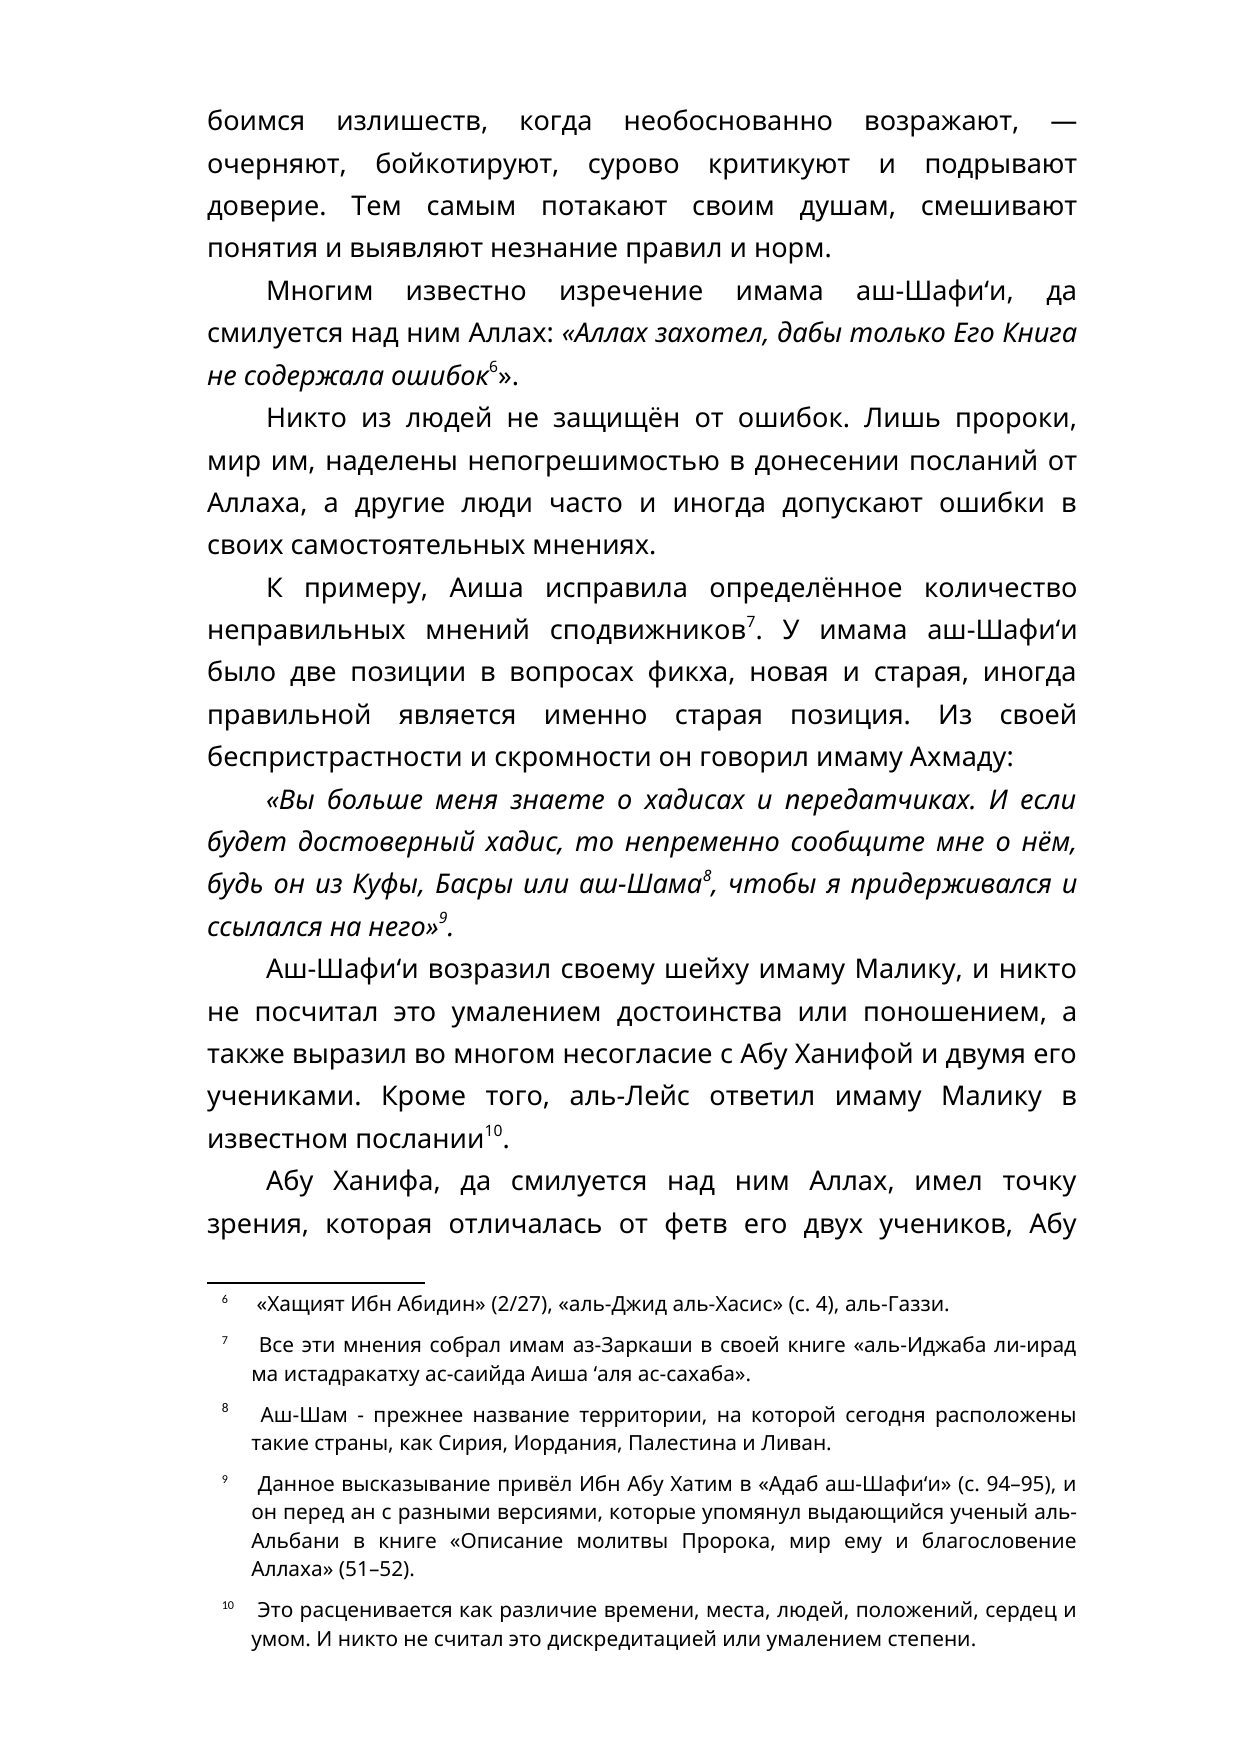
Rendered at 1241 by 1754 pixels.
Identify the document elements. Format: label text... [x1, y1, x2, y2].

text Многим известно изречение имама аш-Шафи‘и, да смилуется над ним Аллах: «Аллах захотел, дабы только Его Книга не содержала ошибок». [207, 271, 1078, 393]
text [207, 1162, 1078, 1241]
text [207, 102, 1078, 266]
text Никто из людей не защищён от ошибок. Лишь пророки, мир им, наделены непогрешимостью в донесении посланий от Аллаха, а другие люди часто и иногда допускают ошибки в своих самостоятельных мнениях. [207, 398, 1078, 563]
text К примеру, Аиша исправила определённое количество неправильных мнений сподвижников. У имама аш-Шафи‘и было две позиции в вопросах фикха, новая и старая, иногда правильной является именно старая позиция. Из своей беспристрастности и скромности он говорил имаму Ахмаду: [207, 568, 1078, 774]
text Аш-Шафи‘и возразил своему шейху имаму Малику, и никто не посчитал это умалением достоинства или поношением, а также выразил во многом несогласие с Абу Ханифой и двумя его учениками. Кроме того, аль-Лейс ответил имаму Малику в известном послании. [207, 950, 1078, 1156]
text «Вы больше меня знаете о хадисах и передатчиках. И если будет достоверный хадис, то непременно сообщите мне о нём, будь он из Куфы, Басры или аш-Шама, чтобы я придерживался и ссылался на него». [207, 780, 1078, 944]
